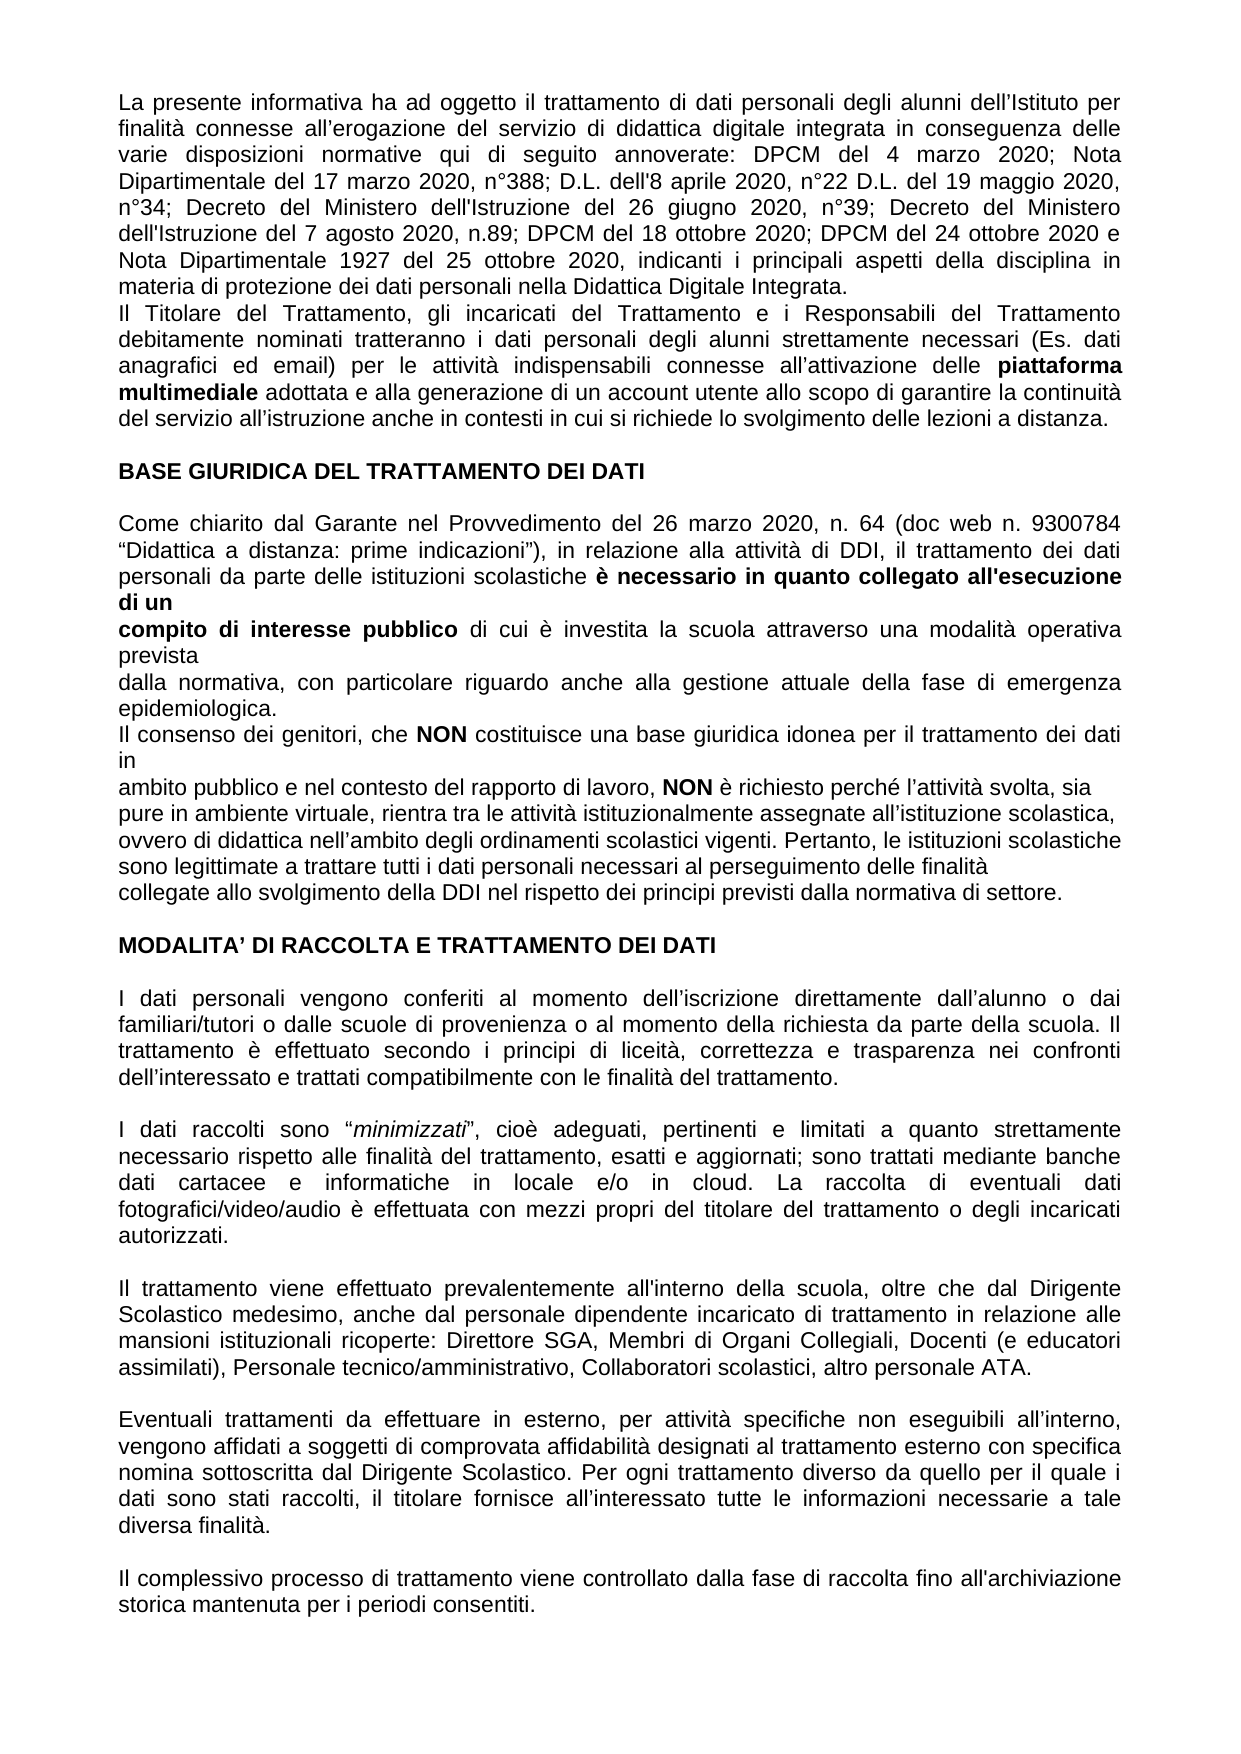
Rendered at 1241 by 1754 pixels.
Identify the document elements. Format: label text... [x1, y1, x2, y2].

text collegate allo svolgimento della DDI nel rispetto dei principi previsti dalla normativa di settore. [118, 879, 1122, 906]
text Il consenso dei genitori, che NON costituisce una base giuridica idonea per il trattamento dei dati in [118, 721, 1122, 774]
text I dati personali vengono conferiti al momento dell’iscrizione direttamente dall’alunno o dai familiari/tutori o dalle scuole di provenienza o al momento della richiesta da parte della scuola. Il trattamento è effettuato secondo i principi di liceità, correttezza e trasparenza nei confronti dell’interessato e trattati compatibilmente con le finalità del trattamento. [118, 985, 1122, 1090]
text Il trattamento viene effettuato prevalentemente all'interno della scuola, oltre che dal Dirigente Scolastico medesimo, anche dal personale dipendente incaricato di trattamento in relazione alle mansioni istituzionali ricoperte: Direttore SGA, Membri di Organi Collegiali, Docenti (e educatori assimilati), Personale tecnico/amministrativo, Collaboratori scolastici, altro personale ATA. [118, 1274, 1122, 1380]
text I dati raccolti sono “minimizzati”, cioè adeguati, pertinenti e limitati a quanto strettamente necessario rispetto alle finalità del trattamento, esatti e aggiornati; sono trattati mediante banche dati cartacee e informatiche in locale e/o in cloud. La raccolta di eventuali dati fotografici/video/audio è effettuata con mezzi propri del titolare del trattamento o degli incaricati autorizzati. [118, 1116, 1122, 1248]
text Il complessivo processo di trattamento viene controllato dalla fase di raccolta fino all'archiviazione storica mantenuta per i periodi consentiti. [118, 1564, 1122, 1617]
text La presente informativa ha ad oggetto il trattamento di dati personali degli alunni dell’Istituto per finalità connesse all’erogazione del servizio di didattica digitale integrata in conseguenza delle varie disposizioni normative qui di seguito annoverate: DPCM del 4 marzo 2020; Nota Dipartimentale del 17 marzo 2020, n°388; D.L. dell'8 aprile 2020, n°22 D.L. del 19 maggio 2020, n°34; Decreto del Ministero dell'Istruzione del 26 giugno 2020, n°39; Decreto del Ministero dell'Istruzione del 7 agosto 2020, n.89; DPCM del 18 ottobre 2020; DPCM del 24 ottobre 2020 e Nota Dipartimentale 1927 del 25 ottobre 2020, indicanti i principali aspetti della disciplina in materia di protezione dei dati personali nella Didattica Digitale Integrata. [118, 89, 1122, 299]
text pure in ambiente virtuale, rientra tra le attività istituzionalmente assegnate all’istituzione scolastica, [118, 800, 1122, 827]
text Eventuali trattamenti da effettuare in esterno, per attività specifiche non eseguibili all’interno, vengono affidati a soggetti di comprovata affidabilità designati al trattamento esterno con specifica nomina sottoscritta dal Dirigente Scolastico. Per ogni trattamento diverso da quello per il quale i dati sono stati raccolti, il titolare fornisce all’interessato tutte le informazioni necessarie a tale diversa finalità. [118, 1406, 1122, 1538]
text BASE GIURIDICA DEL TRATTAMENTO DEI DATI [118, 458, 1122, 484]
text compito di interesse pubblico di cui è investita la scuola attraverso una modalità operativa prevista [118, 616, 1122, 668]
text Il Titolare del Trattamento, gli incaricati del Trattamento e i Responsabili del Trattamento debitamente nominati tratteranno i dati personali degli alunni strettamente necessari (Es. dati anagrafici ed email) per le attività indispensabili connesse all’attivazione delle piattaforma multimediale adottata e alla generazione di un account utente allo scopo di garantire la continuità del servizio all’istruzione anche in contesti in cui si richiede lo svolgimento delle lezioni a distanza. [118, 299, 1122, 431]
text Come chiarito dal Garante nel Provvedimento del 26 marzo 2020, n. 64 (doc web n. 9300784 “Didattica a distanza: prime indicazioni”), in relazione alla attività di DDI, il trattamento dei dati personali da parte delle istituzioni scolastiche è necessario in quanto collegato all'esecuzione di un [118, 510, 1122, 616]
text ambito pubblico e nel contesto del rapporto di lavoro, NON è richiesto perché l’attività svolta, sia [118, 774, 1122, 800]
text ovvero di didattica nell’ambito degli ordinamenti scolastici vigenti. Pertanto, le istituzioni scolastiche sono legittimate a trattare tutti i dati personali necessari al perseguimento delle finalità [118, 827, 1122, 879]
text MODALITA’ DI RACCOLTA E TRATTAMENTO DEI DATI [118, 932, 1122, 958]
text dalla normativa, con particolare riguardo anche alla gestione attuale della fase di emergenza epidemiologica. [118, 668, 1122, 721]
